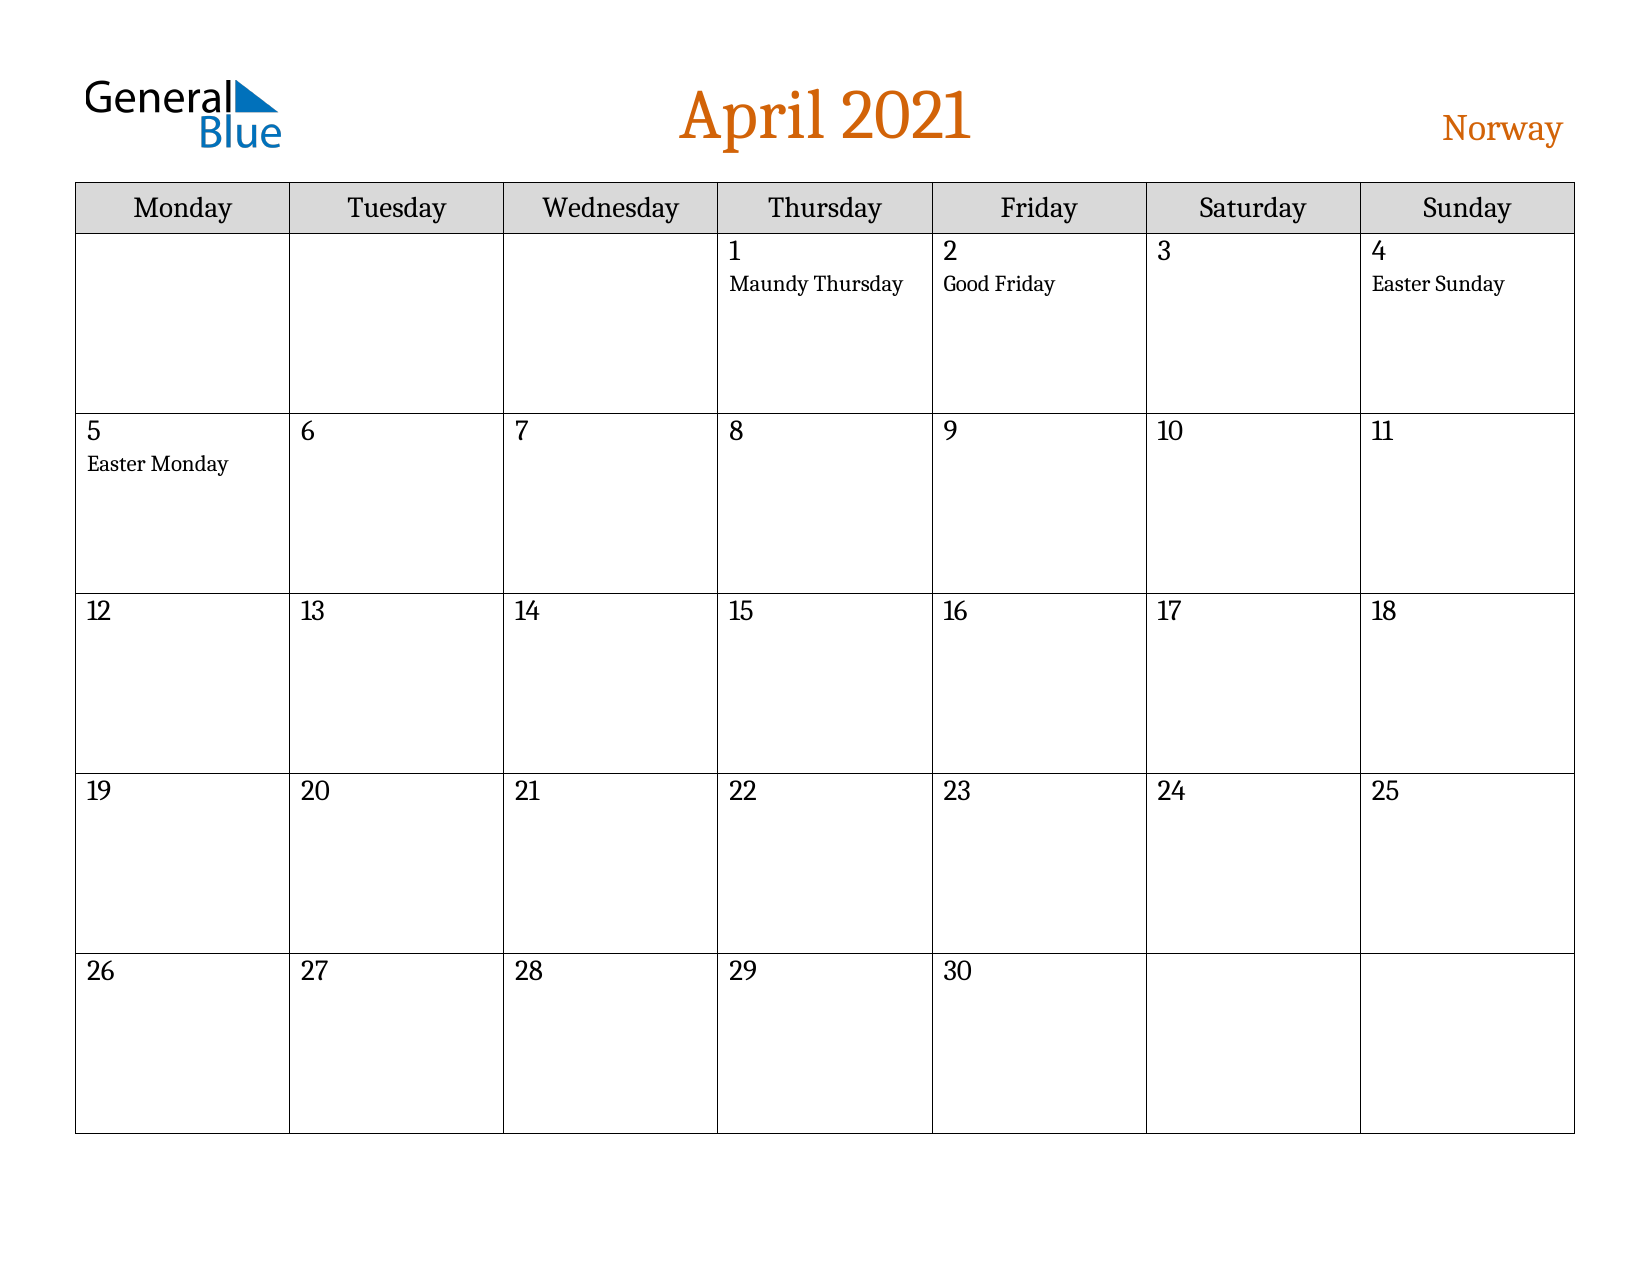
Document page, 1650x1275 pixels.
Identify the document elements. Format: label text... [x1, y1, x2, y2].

table_cell [1147, 810, 1360, 953]
table_cell [933, 810, 1146, 953]
table_cell 10 [1147, 414, 1360, 450]
table_cell [290, 270, 503, 413]
table_cell 1 [718, 234, 932, 270]
table_cell [718, 990, 932, 1133]
table_cell 3 [1147, 234, 1360, 270]
table_cell 2 [933, 234, 1146, 270]
table_cell 9 [933, 414, 1146, 450]
table_cell [504, 630, 717, 773]
table_cell Wednesday [504, 183, 717, 233]
table_cell [76, 630, 289, 773]
table_cell [76, 810, 289, 953]
table_cell 21 [504, 774, 717, 810]
table_cell [1147, 270, 1360, 413]
table_cell [1147, 990, 1360, 1133]
table_cell [1361, 954, 1574, 990]
table_cell [76, 234, 289, 270]
table_cell Maundy Thursday [718, 270, 932, 413]
table_cell [1147, 450, 1360, 593]
table_cell [1361, 990, 1574, 1133]
table_cell 15 [718, 594, 932, 630]
table_cell [504, 234, 717, 270]
table_cell [504, 450, 717, 593]
table_cell [290, 990, 503, 1133]
table_cell 18 [1361, 594, 1574, 630]
table_cell 7 [504, 414, 717, 450]
table_cell Saturday [1147, 183, 1360, 233]
table_cell 14 [504, 594, 717, 630]
table_header Norway [1146, 75, 1574, 182]
table_cell 13 [290, 594, 503, 630]
table_cell [1147, 630, 1360, 773]
table_cell [290, 810, 503, 953]
table_cell [504, 990, 717, 1133]
table_cell [933, 630, 1146, 773]
table_cell 8 [718, 414, 932, 450]
table_cell [290, 630, 503, 773]
table_cell [1361, 810, 1574, 953]
table_cell 25 [1361, 774, 1574, 810]
table_cell 16 [933, 594, 1146, 630]
table_cell 26 [76, 954, 289, 990]
table_cell 27 [290, 954, 503, 990]
table_cell [718, 630, 932, 773]
table_cell Good Friday [933, 270, 1146, 413]
table_cell 30 [933, 954, 1146, 990]
table_cell 17 [1147, 594, 1360, 630]
table_cell 19 [76, 774, 289, 810]
table_cell [1147, 954, 1360, 990]
table_cell 12 [76, 594, 289, 630]
table_cell [76, 270, 289, 413]
table_cell 23 [933, 774, 1146, 810]
table_cell Thursday [718, 183, 932, 233]
picture [86, 80, 281, 148]
table_cell 20 [290, 774, 503, 810]
table_cell 24 [1147, 774, 1360, 810]
table_cell [504, 810, 717, 953]
table_cell 29 [718, 954, 932, 990]
table_cell [718, 810, 932, 953]
table_cell 5 [76, 414, 289, 450]
table_cell Sunday [1361, 183, 1574, 233]
table_cell Easter Sunday [1361, 270, 1574, 413]
table_cell Easter Monday [76, 450, 289, 593]
table_header [76, 75, 503, 182]
table_cell 4 [1361, 234, 1574, 270]
table_cell 28 [504, 954, 717, 990]
table_cell [290, 450, 503, 593]
table_cell 22 [718, 774, 932, 810]
table_cell Monday [76, 183, 289, 233]
table_cell [1361, 450, 1574, 593]
table_cell Tuesday [290, 183, 503, 233]
table_cell [933, 990, 1146, 1133]
table_cell [290, 234, 503, 270]
table_cell [1361, 630, 1574, 773]
table_cell [718, 450, 932, 593]
table_cell [76, 990, 289, 1133]
table_cell 11 [1361, 414, 1574, 450]
table_header April 2021 [504, 75, 1146, 182]
table_cell 6 [290, 414, 503, 450]
table_cell [504, 270, 717, 413]
table_cell [933, 450, 1146, 593]
table_cell Friday [933, 183, 1146, 233]
